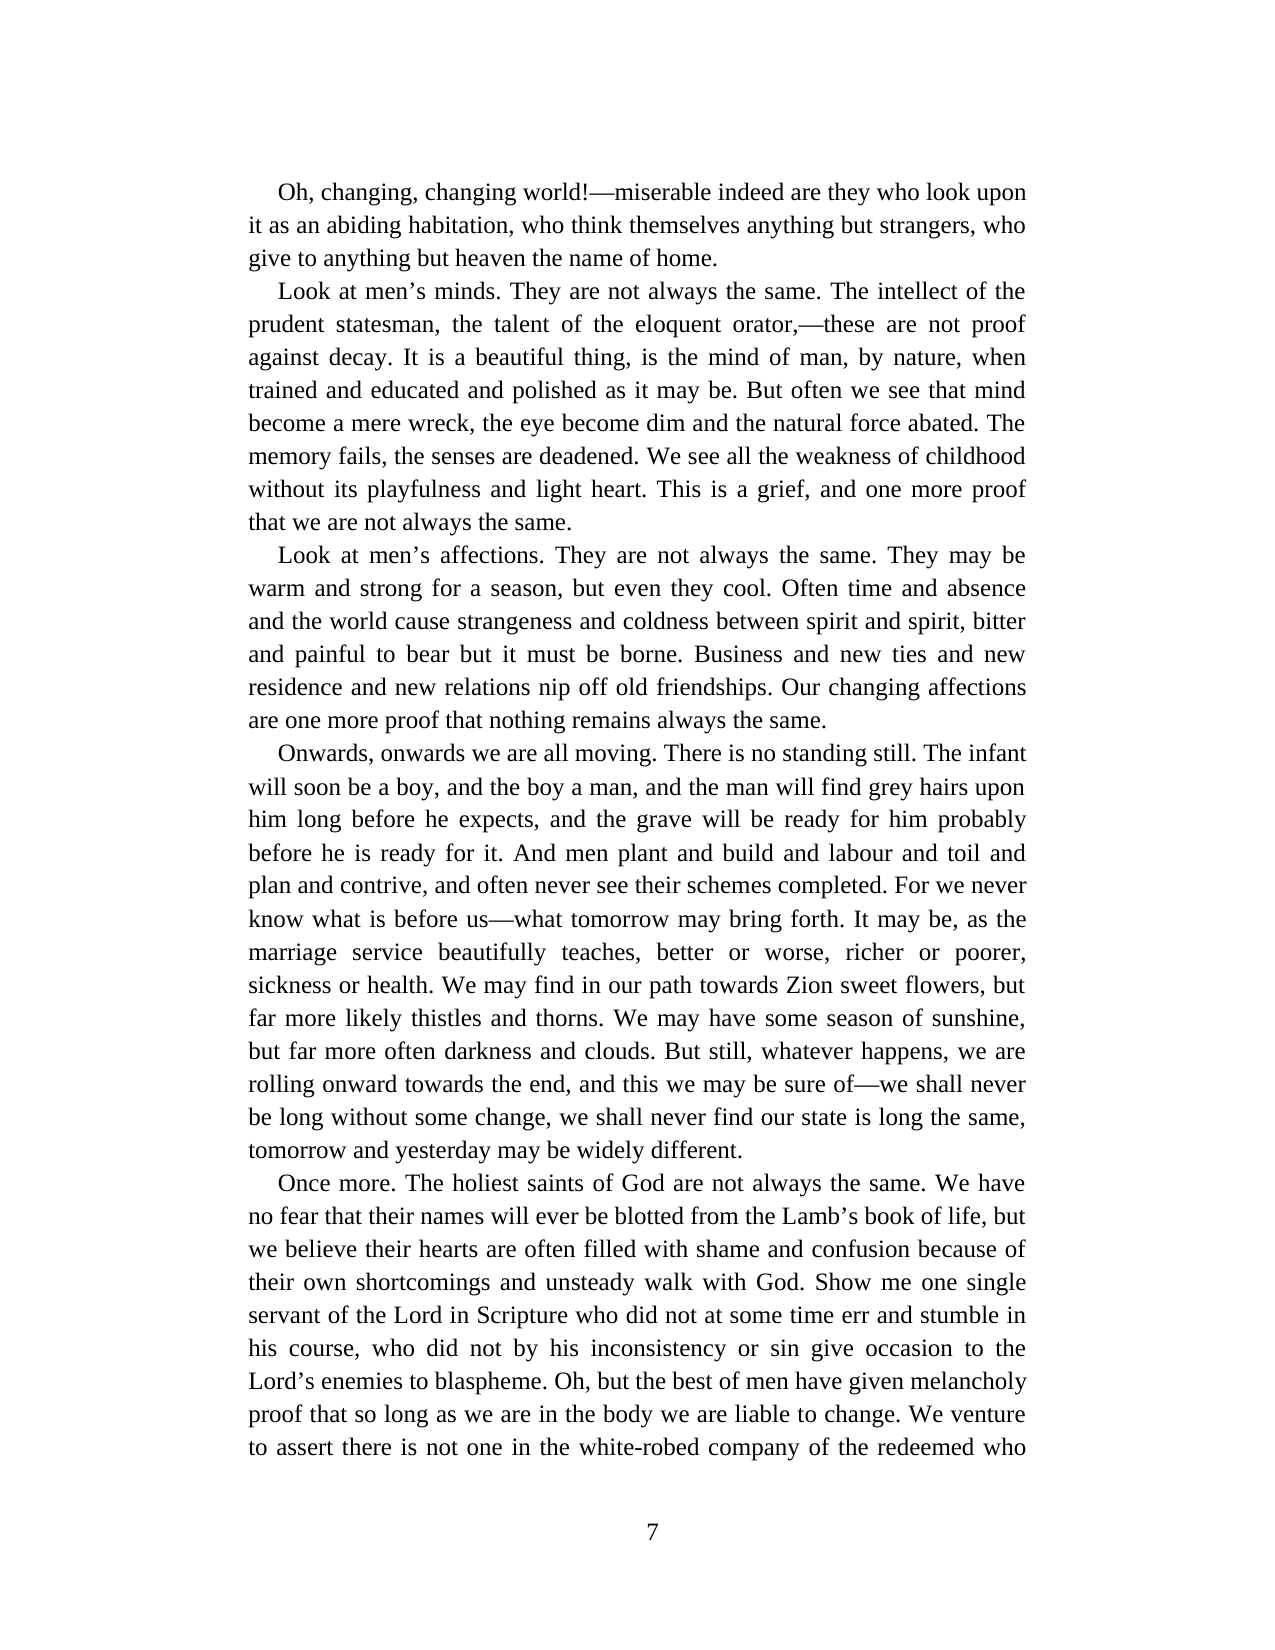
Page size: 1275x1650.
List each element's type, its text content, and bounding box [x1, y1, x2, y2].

text Oh, changing, changing world!—miserable indeed are they who look upon it as an abiding habitation, who think themselves anything but strangers, who give to anything but heaven the name of home. [248, 177, 1027, 272]
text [248, 1168, 1027, 1461]
text Onwards, onwards we are all moving. There is no standing still. The infant will soon be a boy, and the boy a man, and the man will find grey hairs upon him long before he expects, and the grave will be ready for him probably before he is ready for it. And men plant and build and labour and toil and plan and contrive, and often never see their schemes completed. For we never know what is before us—what tomorrow may bring forth. It may be, as the marriage service beautifully teaches, better or worse, richer or poorer, sickness or health. We may find in our path towards Zion sweet flowers, but far more likely thistles and thorns. We may have some season of sunshine, but far more often darkness and clouds. But still, whatever happens, we are rolling onward towards the end, and this we may be sure of—we shall never be long without some change, we shall never find our state is long the same, tomorrow and yesterday may be widely different. [248, 738, 1027, 1163]
text Look at men’s minds. They are not always the same. The intellect of the prudent statesman, the talent of the eloquent orator,—these are not proof against decay. It is a beautiful thing, is the mind of man, by nature, when trained and educated and polished as it may be. But often we see that mind become a mere wreck, the eye become dim and the natural force abated. The memory fails, the senses are deadened. We see all the weakness of childhood without its playfulness and light heart. This is a grief, and one more proof that we are not always the same. [248, 276, 1027, 536]
text Look at men’s affections. They are not always the same. They may be warm and strong for a season, but even they cool. Often time and absence and the world cause strangeness and coldness between spirit and spirit, bitter and painful to bear but it must be borne. Business and new ties and new residence and new relations nip off old friendships. Our changing affections are one more proof that nothing remains always the same. [248, 540, 1027, 734]
